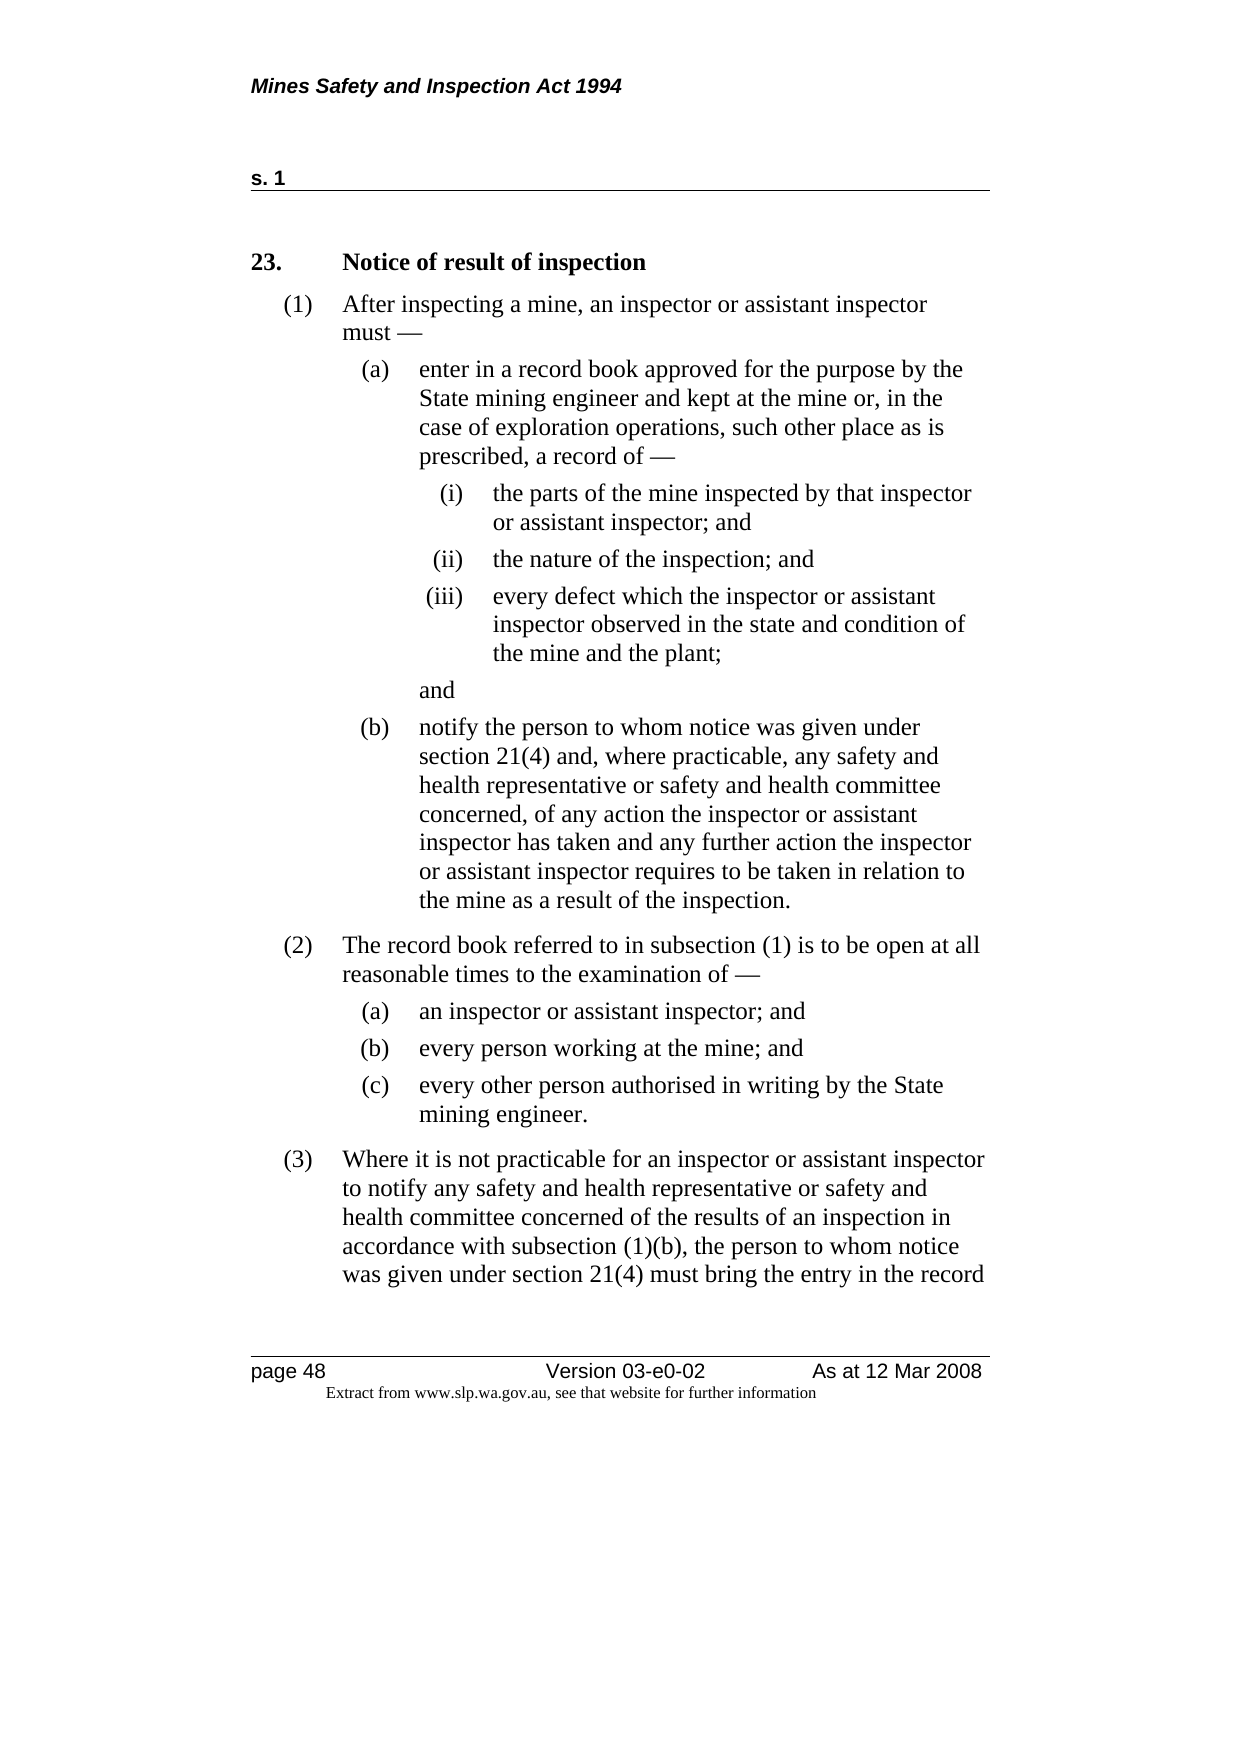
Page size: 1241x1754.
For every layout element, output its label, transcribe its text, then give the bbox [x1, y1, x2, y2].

subtitle 23. Notice of result of inspection [251, 247, 990, 276]
text and [251, 675, 990, 704]
text (a) enter in a record book approved for the purpose by the State mining engineer and kept at the mine or, in the case of exploration operations, such other place as is prescribed, a record of — [251, 354, 990, 469]
text (ii) the nature of the inspection; and [251, 544, 990, 572]
text (b) every person working at the mine; and [251, 1033, 990, 1062]
text (c) every other person authorised in writing by the State mining engineer. [251, 1070, 990, 1128]
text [251, 1144, 990, 1288]
text (a) an inspector or assistant inspector; and [251, 996, 990, 1025]
text (b) notify the person to whom notice was given under section 21(4) and, where practicable, any safety and health representative or safety and health committee concerned, of any action the inspector or assistant inspector has taken and any further action the inspector or assistant inspector requires to be taken in relation to the mine as a result of the inspection. [251, 712, 990, 914]
text (1) After inspecting a mine, an inspector or assistant inspector must — [251, 289, 990, 346]
text (2) The record book referred to in subsection (1) is to be open at all reasonable times to the examination of — [251, 930, 990, 988]
text (i) the parts of the mine inspected by that inspector or assistant inspector; and [251, 478, 990, 535]
text (iii) every defect which the inspector or assistant inspector observed in the state and condition of the mine and the plant; [251, 581, 990, 667]
